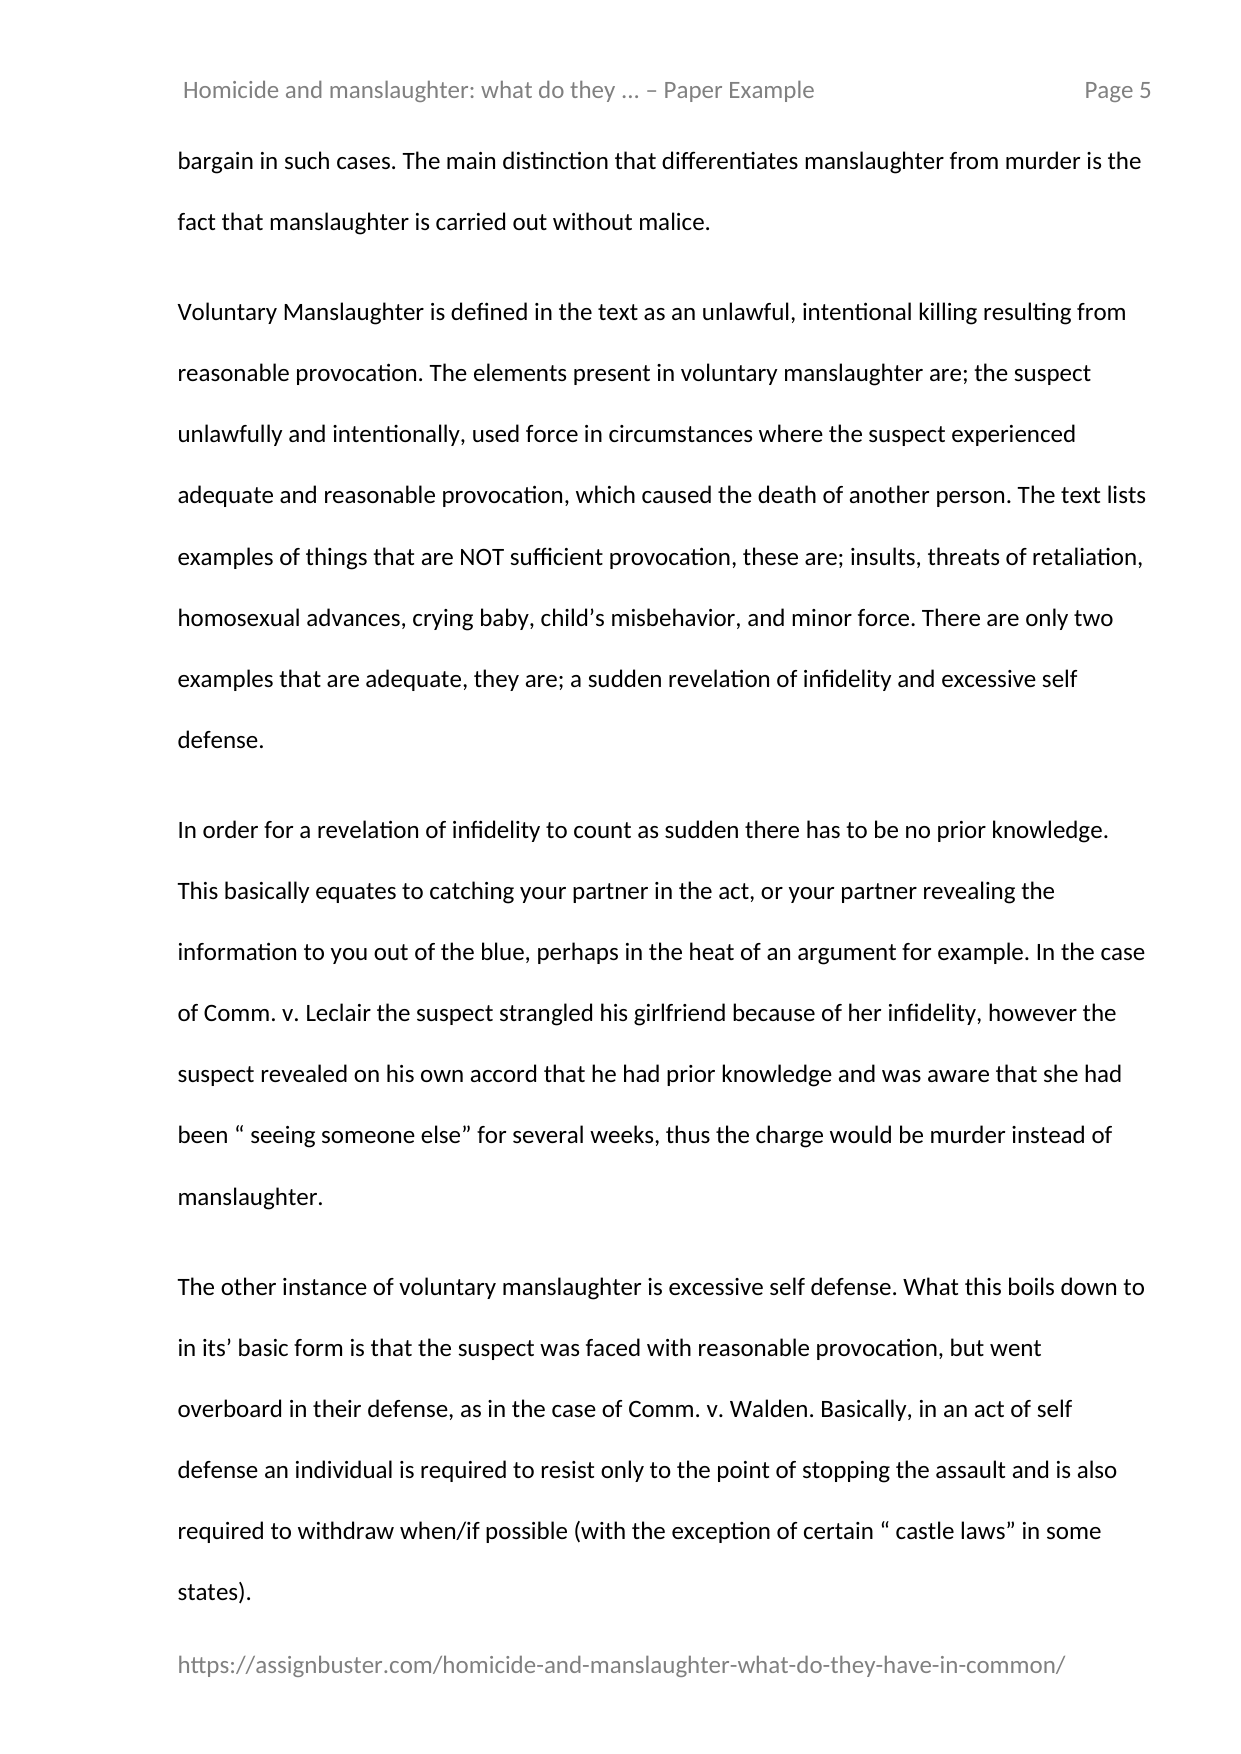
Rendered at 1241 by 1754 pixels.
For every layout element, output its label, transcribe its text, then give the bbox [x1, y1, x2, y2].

text Voluntary Manslaughter is defined in the text as an unlawful, intentional killing resulting from reasonable provocation. The elements present in voluntary manslaughter are; the suspect unlawfully and intentionally, used force in circumstances where the suspect experienced adequate and reasonable provocation, which caused the death of another person. The text lists examples of things that are NOT sufficient provocation, these are; insults, threats of retaliation, homosexual advances, crying baby, child’s misbehavior, and minor force. There are only two examples that are adequate, they are; a sudden revelation of infidelity and excessive self defense. [177, 297, 1152, 754]
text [177, 145, 1152, 237]
text In order for a revelation of infidelity to count as sudden there has to be no prior knowledge. This basically equates to catching your partner in the act, or your partner revealing the information to you out of the blue, perhaps in the heat of an argument for example. In the case of Comm. v. Leclair the suspect strangled his girlfriend because of her infidelity, however the suspect revealed on his own accord that he had prior knowledge and was aware that she had been “ seeing someone else” for several weeks, thus the charge would be murder instead of manslaughter. [177, 814, 1152, 1211]
text The other instance of voluntary manslaughter is excessive self defense. What this boils down to in its’ basic form is that the suspect was faced with reasonable provocation, but went overboard in their defense, as in the case of Comm. v. Walden. Basically, in an act of self defense an individual is required to resist only to the point of stopping the assault and is also required to withdraw when/if possible (with the exception of certain “ castle laws” in some states). [177, 1271, 1152, 1607]
